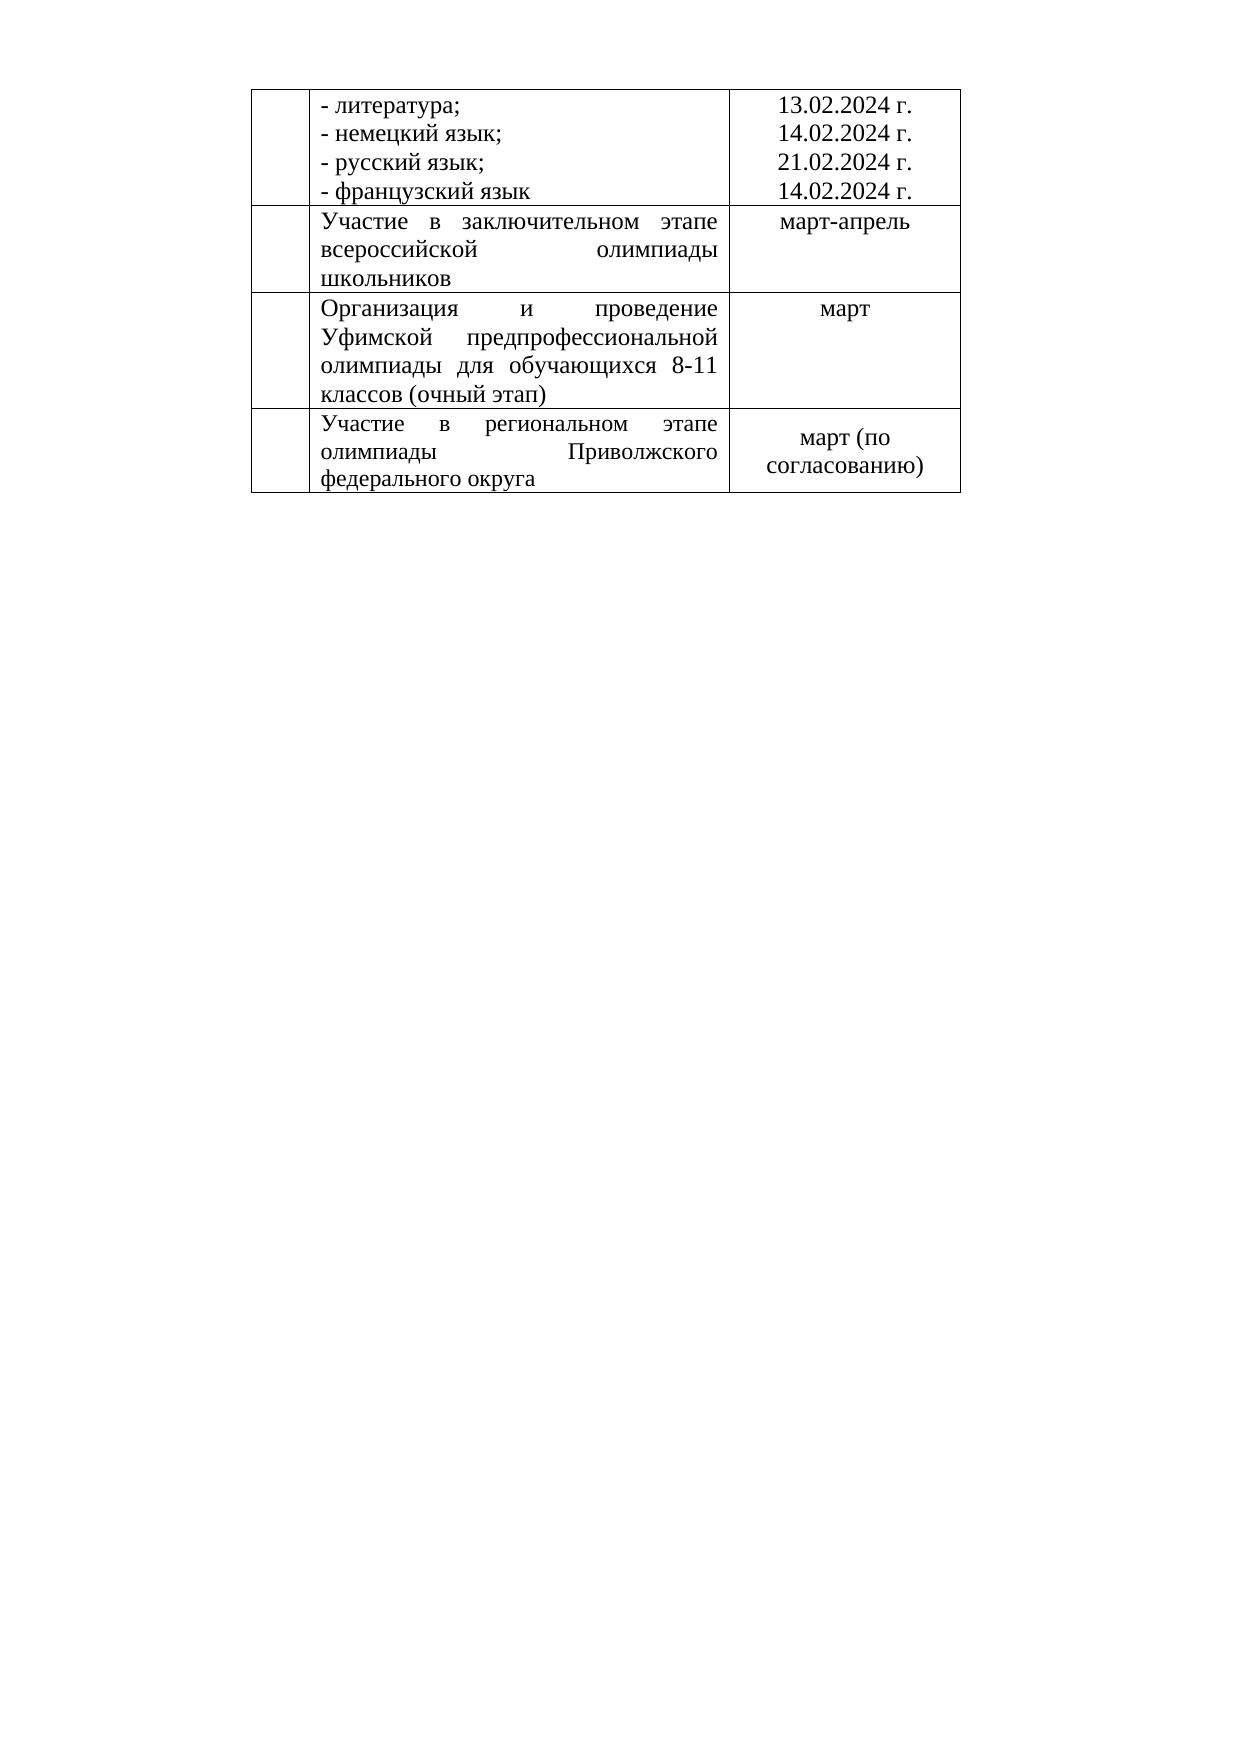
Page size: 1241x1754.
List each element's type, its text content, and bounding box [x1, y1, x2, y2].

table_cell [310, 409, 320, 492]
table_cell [310, 90, 729, 205]
table_cell март-апрель [730, 206, 960, 292]
table_cell март [730, 293, 960, 408]
table_cell [252, 206, 309, 292]
table_cell Участие в заключительном этапе всероссийской олимпиады школьников [310, 206, 729, 292]
table_cell Организация и проведение Уфимской предпрофессиональной олимпиады для обучающихся 8-11 классов (очный этап) [310, 293, 729, 408]
table_cell март (по согласованию) [730, 409, 960, 492]
table_cell [252, 409, 309, 492]
table_cell [252, 293, 309, 408]
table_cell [730, 90, 960, 205]
table_cell Участие в региональном этапе олимпиады Приволжского федерального округа [535, 409, 729, 492]
table_cell [252, 90, 309, 205]
